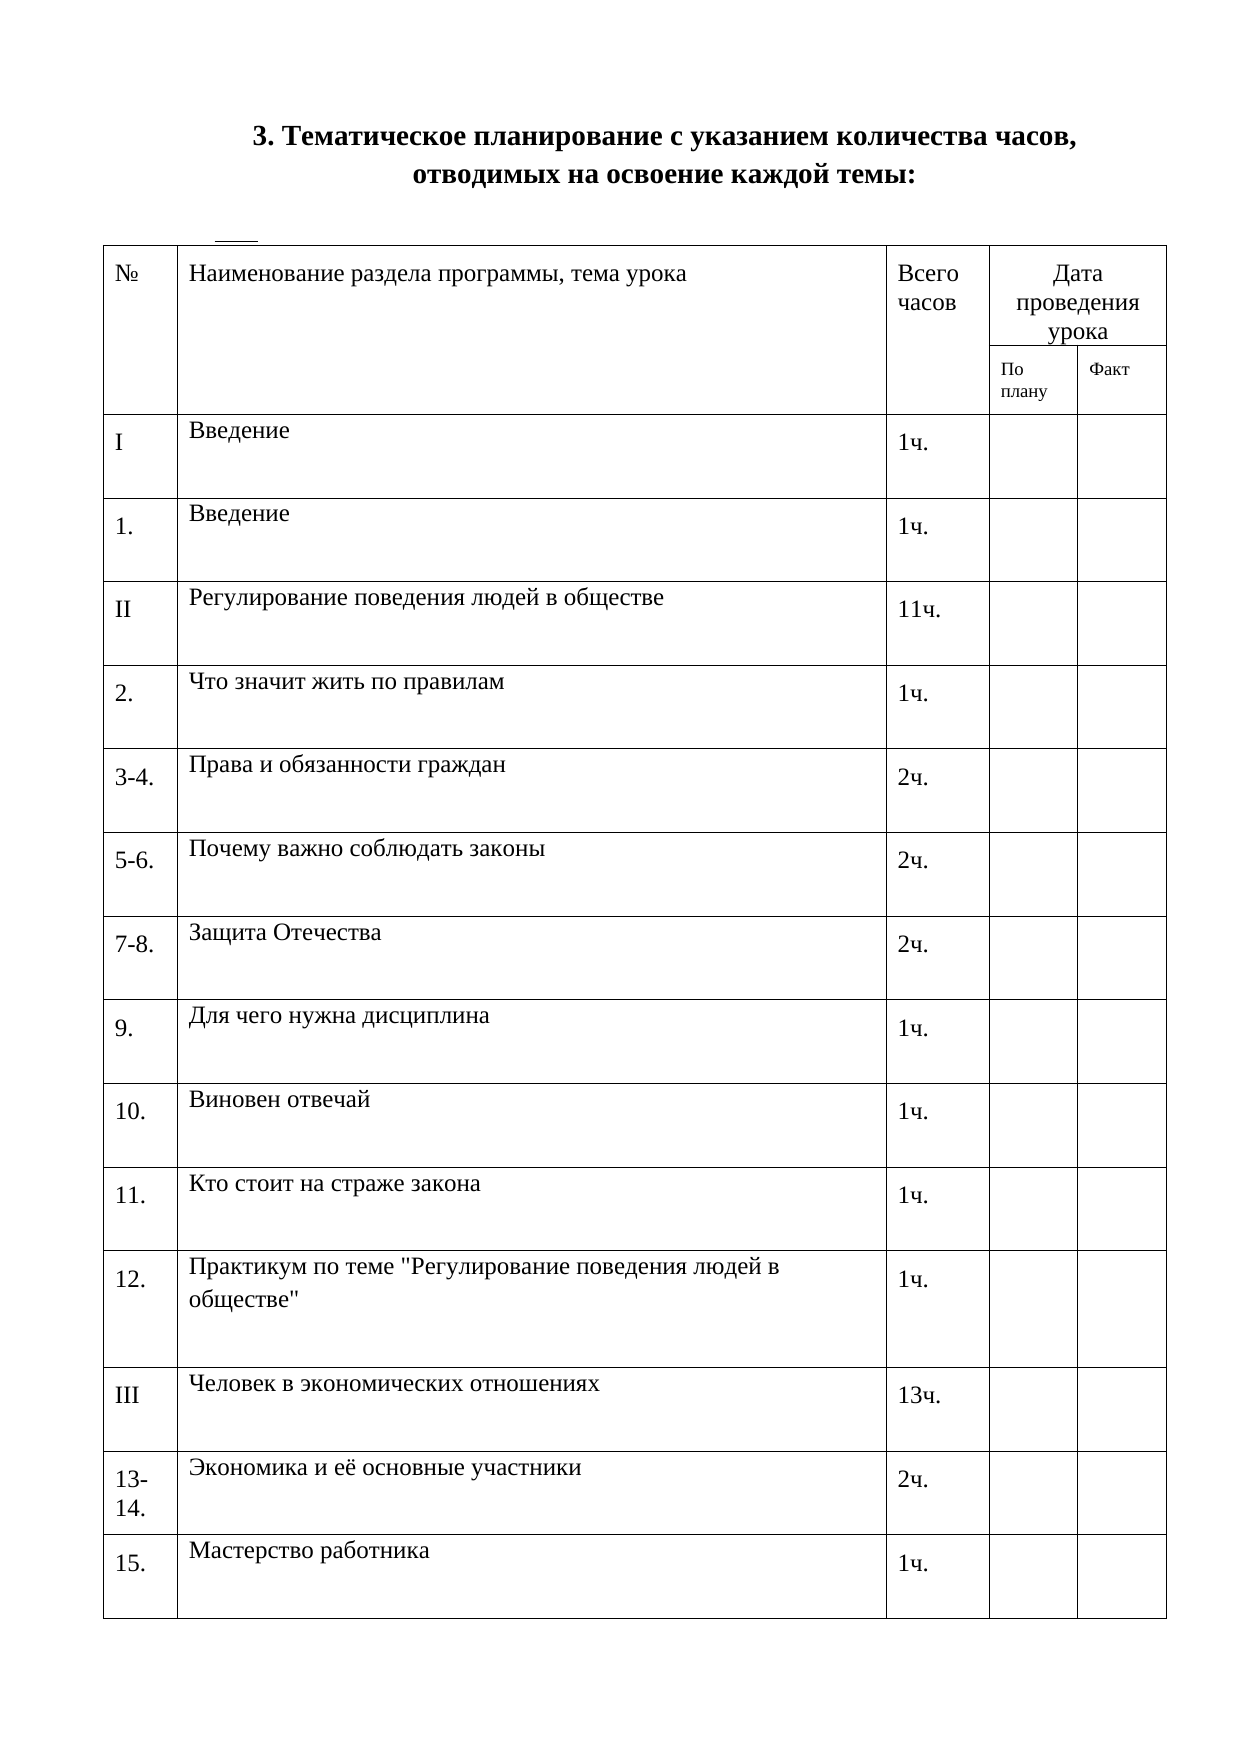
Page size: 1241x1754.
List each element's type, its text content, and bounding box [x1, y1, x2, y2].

table_cell [990, 1084, 1077, 1167]
table_cell Что значит жить по правилам [178, 666, 886, 748]
table_cell 1ч. [887, 1535, 989, 1618]
table_cell Практикум по теме "Регулирование поведения людей в обществе" [178, 1251, 886, 1367]
table_cell 2. [104, 666, 177, 748]
table_cell [1078, 582, 1166, 665]
table_cell 7-8. [104, 917, 177, 999]
table_cell II [104, 582, 177, 665]
table_cell Факт [1078, 346, 1166, 414]
table_cell I [104, 415, 177, 497]
table_cell 1ч. [887, 499, 989, 581]
table_cell Почему важно соблюдать законы [178, 833, 886, 916]
table_cell Введение [178, 499, 886, 581]
table_cell [990, 1535, 1077, 1618]
table_cell 13ч. [887, 1368, 989, 1451]
table_cell Для чего нужна дисциплина [178, 1000, 886, 1083]
table_cell 2ч. [887, 917, 989, 999]
table_header Дата проведения урока [990, 246, 1166, 344]
table_cell [990, 582, 1077, 665]
table_cell [1078, 833, 1166, 916]
table_cell 2ч. [887, 1452, 989, 1534]
table_cell [990, 1000, 1077, 1083]
table_cell [1078, 415, 1166, 497]
table_cell [990, 917, 1077, 999]
table_cell 1ч. [887, 1084, 989, 1167]
table_cell 1ч. [887, 666, 989, 748]
table_cell Введение [178, 415, 886, 497]
table_cell Виновен отвечай [178, 1084, 886, 1167]
table_cell [1078, 1084, 1166, 1167]
table_cell 13-14. [104, 1452, 177, 1534]
table_cell 3-4. [104, 749, 177, 832]
table_cell 1. [104, 499, 177, 581]
table_cell [990, 1452, 1077, 1534]
table_cell 1ч. [887, 1251, 989, 1367]
table_cell 2ч. [887, 749, 989, 832]
table_cell 15. [104, 1535, 177, 1618]
table_cell 5-6. [104, 833, 177, 916]
table_cell [1078, 1251, 1166, 1367]
table_cell [1078, 1168, 1166, 1250]
table_cell 1ч. [887, 1000, 989, 1083]
table_cell [1078, 499, 1166, 581]
text 3. Тематическое планирование с указанием количества часов, отводимых на освоение каждой темы: [177, 118, 1152, 190]
table_cell [990, 749, 1077, 832]
table_cell Экономика и её основные участники [178, 1452, 886, 1534]
table_cell [1078, 1535, 1166, 1618]
table_cell [1078, 1000, 1166, 1083]
table_cell [1078, 749, 1166, 832]
table_cell 11ч. [887, 582, 989, 665]
table_cell 1ч. [887, 415, 989, 497]
table_cell По плану [990, 346, 1077, 414]
table_cell [1078, 1452, 1166, 1534]
table_cell Регулирование поведения людей в обществе [178, 582, 886, 665]
table_cell 2ч. [887, 833, 989, 916]
table_cell [990, 1251, 1077, 1367]
table_cell Кто стоит на страже закона [178, 1168, 886, 1250]
table_cell [990, 1368, 1077, 1451]
table_cell [990, 1168, 1077, 1250]
table_cell [1078, 917, 1166, 999]
table_header Всего часов [887, 246, 989, 414]
table_header № [104, 246, 177, 414]
table_cell Человек в экономических отношениях [178, 1368, 886, 1451]
table_cell Права и обязанности граждан [178, 749, 886, 832]
table_cell [1078, 1368, 1166, 1451]
table_cell III [104, 1368, 177, 1451]
table_cell [990, 415, 1077, 497]
table_header Наименование раздела программы, тема урока [178, 246, 886, 414]
table_cell Защита Отечества [178, 917, 886, 999]
table_cell 11. [104, 1168, 177, 1250]
table_cell 9. [104, 1000, 177, 1083]
table_cell 10. [104, 1084, 177, 1167]
table_cell [990, 499, 1077, 581]
table_cell Мастерство работника [178, 1535, 886, 1618]
table_cell 12. [104, 1251, 177, 1367]
table_cell [1078, 666, 1166, 748]
table_cell [990, 666, 1077, 748]
table_cell 1ч. [887, 1168, 989, 1250]
table_cell [990, 833, 1077, 916]
